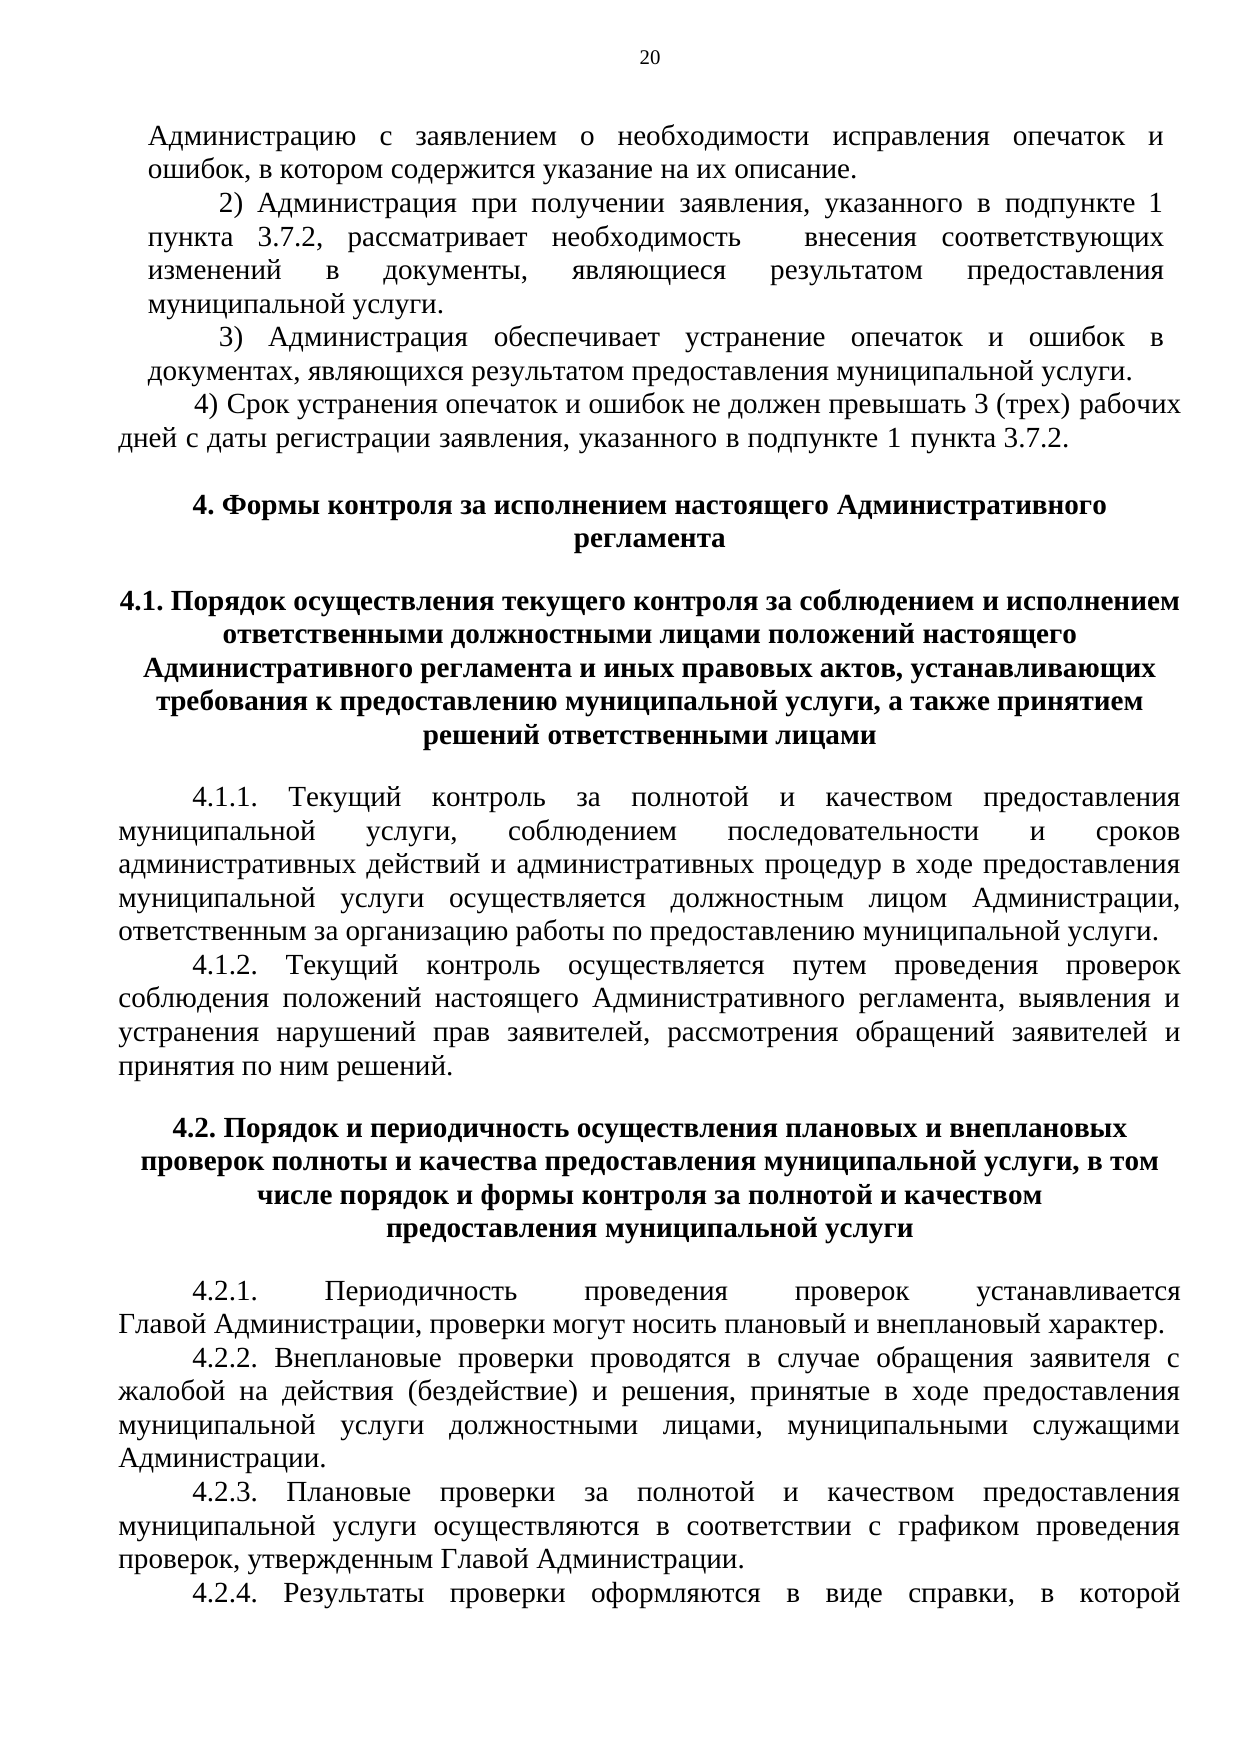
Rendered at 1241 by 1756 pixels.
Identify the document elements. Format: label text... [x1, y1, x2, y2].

text 4.2. Порядок и периодичность осуществления плановых и внеплановых проверок полноты и качества предоставления муниципальной услуги, в том числе порядок и формы контроля за полнотой и качеством предоставления муниципальной услуги [118, 1110, 1181, 1244]
text 2) Администрация при получении заявления, указанного в подпункте 1 пункта 3.7.2, рассматривает необходимость внесения соответствующих изменений в документы, являющиеся результатом предоставления муниципальной услуги. [148, 185, 1164, 319]
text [118, 1575, 1181, 1608]
text 4.1. Порядок осуществления текущего контроля за соблюдением и исполнением ответственными должностными лицами положений настоящего Административного регламента и иных правовых актов, устанавливающих требования к предоставлению муниципальной услуги, а также принятием решений ответственными лицами [118, 583, 1181, 751]
text 4. Формы контроля за исполнением настоящего Административного регламента [118, 487, 1181, 554]
text 4.2.1. Периодичность проведения проверок устанавливается Главой Администрации, проверки могут носить плановый и внеплановый характер. [118, 1273, 1181, 1340]
text 4.2.3. Плановые проверки за полнотой и качеством предоставления муниципальной услуги осуществляются в соответствии с графиком проведения проверок, утвержденным Главой Администрации. [118, 1474, 1181, 1575]
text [148, 118, 1164, 185]
text 3) Администрация обеспечивает устранение опечаток и ошибок в документах, являющихся результатом предоставления муниципальной услуги. [148, 319, 1164, 386]
text 4.1.1. Текущий контроль за полнотой и качеством предоставления муниципальной услуги, соблюдением последовательности и сроков административных действий и административных процедур в ходе предоставления муниципальной услуги осуществляется должностным лицом Администрации, ответственным за организацию работы по предоставлению муниципальной услуги. [118, 779, 1181, 947]
text 4.2.2. Внеплановые проверки проводятся в случае обращения заявителя с жалобой на действия (бездействие) и решения, принятые в ходе предоставления муниципальной услуги должностными лицами, муниципальными служащими Администрации. [118, 1340, 1181, 1474]
text 4.1.2. Текущий контроль осуществляется путем проведения проверок соблюдения положений настоящего Административного регламента, выявления и устранения нарушений прав заявителей, рассмотрения обращений заявителей и принятия по ним решений. [118, 947, 1181, 1081]
text 4) Срок устранения опечаток и ошибок не должен превышать 3 (трех) рабочих дней с даты регистрации заявления, указанного в подпункте 1 пункта 3.7.2. [118, 386, 1181, 453]
